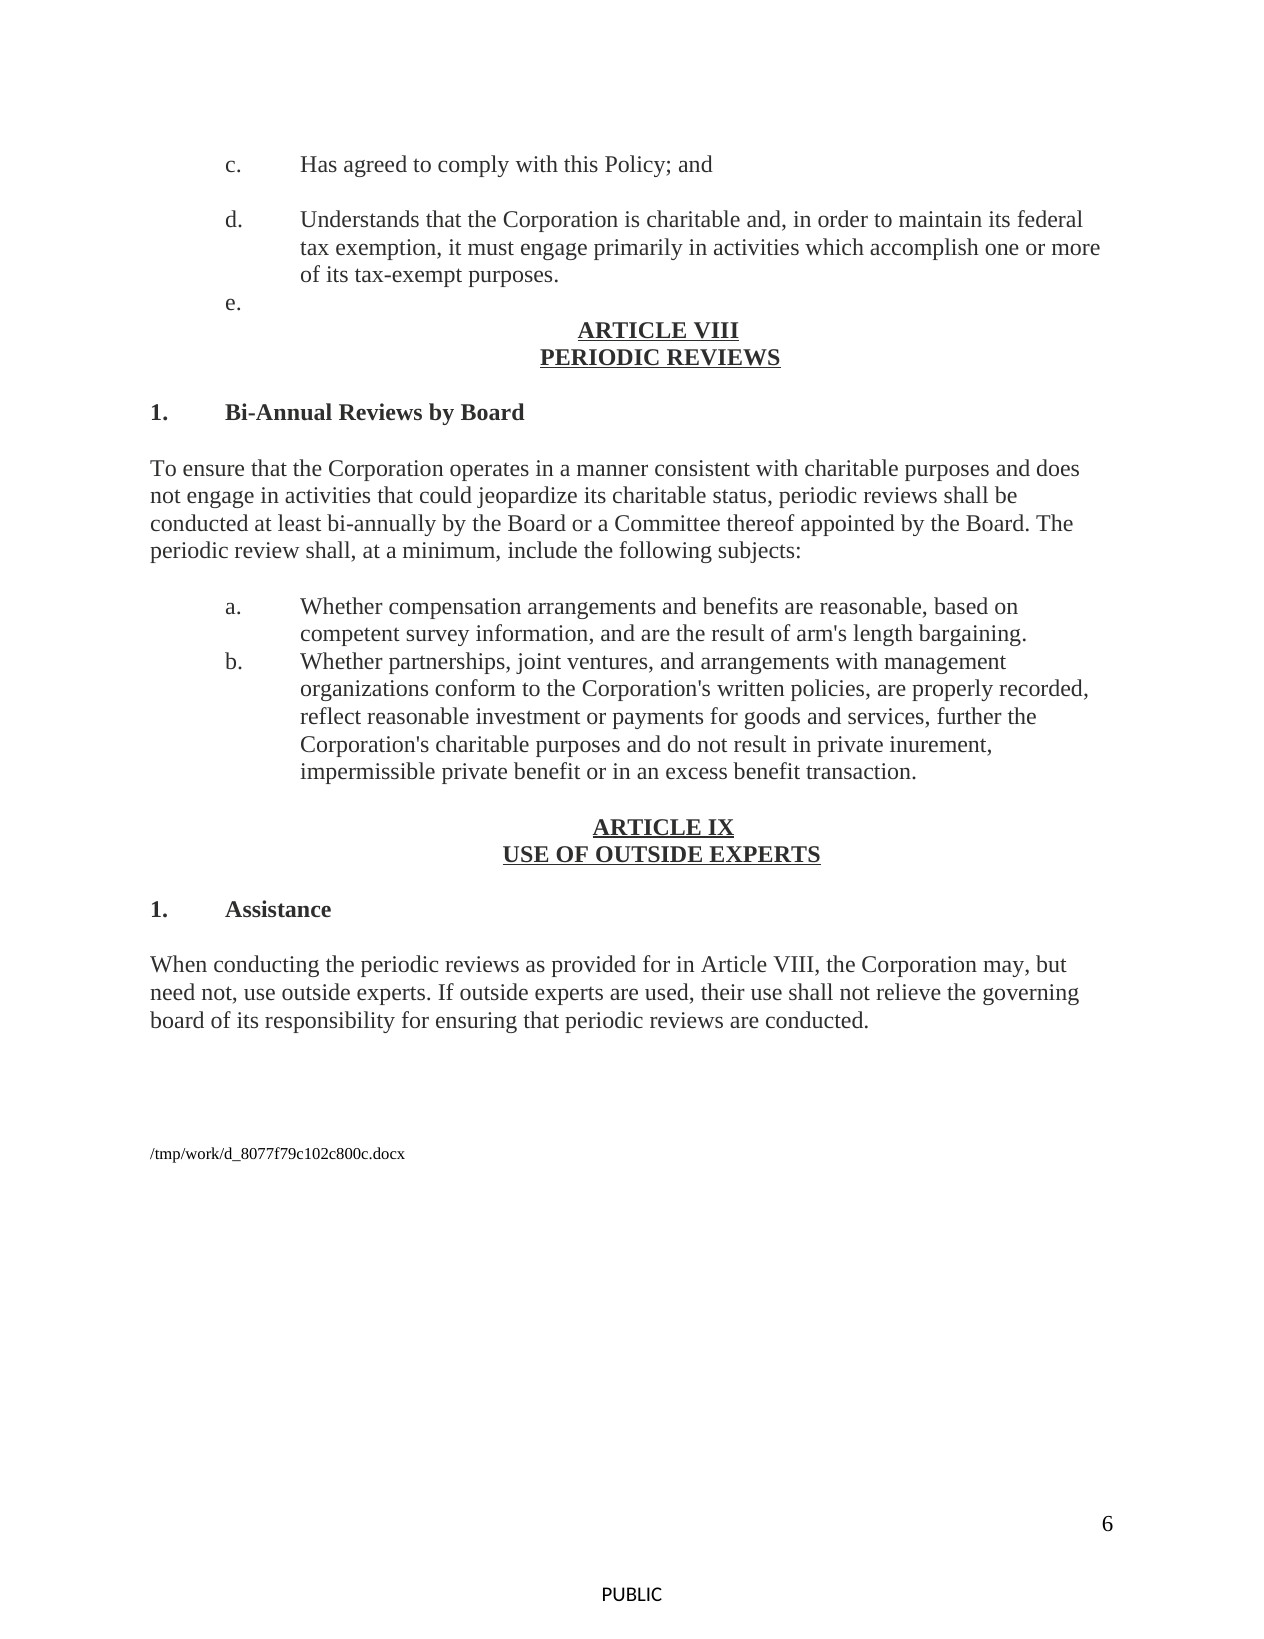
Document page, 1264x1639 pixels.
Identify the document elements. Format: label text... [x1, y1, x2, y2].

text 1. Assistance [150, 895, 1116, 923]
list Whether compensation arrangements and benefits are reasonable, based on competent survey information, and are the result of arm's length bargaining. [225, 592, 1116, 647]
text PERIODIC REVIEWS [540, 343, 1116, 371]
text 1. Bi-Annual Reviews by Board [150, 398, 1116, 426]
list Whether partnerships, joint ventures, and arrangements with management organizations conform to the Corporation's written policies, are properly recorded, reflect reasonable investment or payments for goods and services, further the Corporation's charitable purposes and do not result in private inurement, impermissible private benefit or in an excess benefit transaction. [225, 647, 1116, 785]
list Understands that the Corporation is charitable and, in order to maintain its federal tax exemption, it must engage primarily in activities which accomplish one or more of its tax-exempt purposes. [225, 205, 1116, 288]
text ARTICLE VIII [577, 316, 1116, 343]
text X:\Non-Profits\Nonprofit Corporations\501(c)(3) Orgs - Pub Charities\Forms\2023 03 02 Conflict of Interest Policy.docx [150, 1144, 1116, 1163]
text ARTICLE IX [592, 812, 1116, 840]
text USE OF OUTSIDE EXPERTS [502, 840, 1116, 868]
list Has agreed to comply with this Policy; and [225, 150, 1116, 178]
text To ensure that the Corporation operates in a manner consistent with charitable purposes and does not engage in activities that could jeopardize its charitable status, periodic reviews shall be conducted at least bi-annually by the Board or a Committee thereof appointed by the Board. The periodic review shall, at a minimum, include the following subjects: [150, 454, 1116, 564]
text When conducting the periodic reviews as provided for in Article VIII, the Corporation may, but need not, use outside experts. If outside experts are used, their use shall not relieve the governing board of its responsibility for ensuring that periodic reviews are conducted. [150, 951, 1116, 1033]
